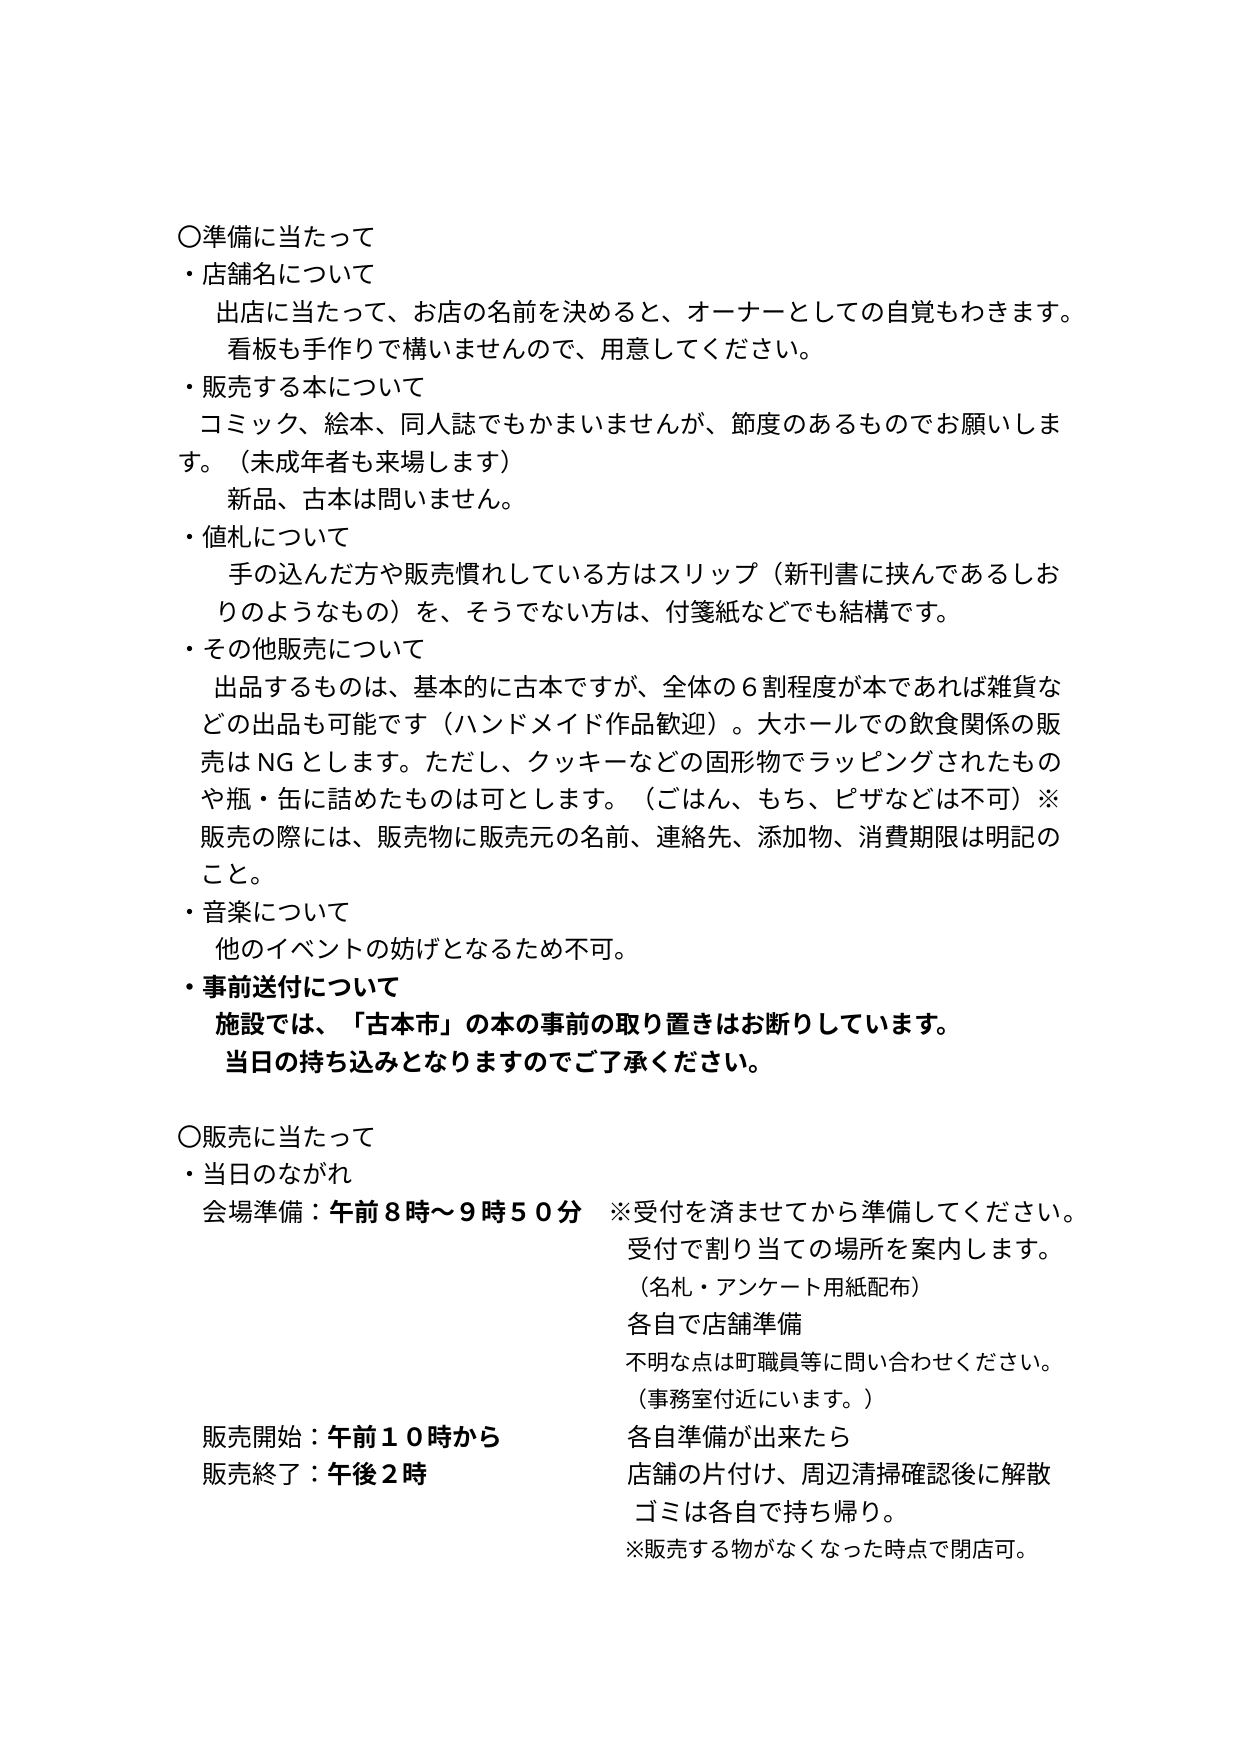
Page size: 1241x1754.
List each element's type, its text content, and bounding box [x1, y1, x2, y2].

text 各自で店舗準備 [177, 1304, 1063, 1342]
text ※販売する物がなくなった時点で閉店可。 [483, 1529, 1063, 1567]
text ・事前送付について [177, 967, 1063, 1004]
text ・その他販売について [177, 629, 1063, 667]
text 販売開始：午前１０時から 各自準備が出来たら [177, 1417, 1063, 1454]
text ・当日のながれ [177, 1154, 1063, 1192]
text 不明な点は町職員等に問い合わせください。 [177, 1342, 1063, 1379]
text 新品、古本は問いません。 [177, 479, 1063, 517]
text 出店に当たって、お店の名前を決めると、オーナーとしての自覚もわきます。 [177, 292, 1063, 329]
text 〇販売に当たって [177, 1117, 1063, 1154]
text 看板も手作りで構いませんので、用意してください。 [177, 329, 1063, 367]
text 手の込んだ方や販売慣れしている方はスリップ（新刊書に挟んであるしおりのようなもの）を、そうでない方は、付箋紙などでも結構です。 [177, 554, 1063, 629]
text コミック、絵本、同人誌でもかまいませんが、節度のあるものでお願いします。（未成年者も来場します） [177, 404, 1063, 479]
text ・販売する本について [177, 367, 1063, 404]
text 出品するものは、基本的に古本ですが、全体の６割程度が本であれば雑貨などの出品も可能です（ハンドメイド作品歓迎）。大ホールでの飲食関係の販売はNGとします。ただし、クッキーなどの固形物でラッピングされたものや瓶・缶に詰めたものは可とします。（ごはん、もち、ピザなどは不可）※販売の際には、販売物に販売元の名前、連絡先、添加物、消費期限は明記のこと。 [188, 667, 1063, 892]
text 施設では、「古本市」の本の事前の取り置きはお断りしています。 [177, 1004, 1063, 1042]
text 他のイベントの妨げとなるため不可。 [177, 929, 1063, 967]
text ゴミは各自で持ち帰り。 [483, 1492, 1063, 1529]
text 販売終了：午後２時 店舗の片付け、周辺清掃確認後に解散 [177, 1454, 1063, 1492]
text 〇準備に当たって [177, 217, 1063, 254]
text 会場準備：午前８時～９時５０分 ※受付を済ませてから準備してください。受付で割り当ての場所を案内します。（名札・アンケート用紙配布） [177, 1192, 1063, 1304]
text ・値札について [177, 517, 1063, 554]
text ・店舗名について [177, 254, 1063, 292]
text 当日の持ち込みとなりますのでご了承ください。 [199, 1042, 1063, 1079]
text ・音楽について [177, 892, 1063, 929]
text （事務室付近にいます。） [177, 1379, 1063, 1417]
